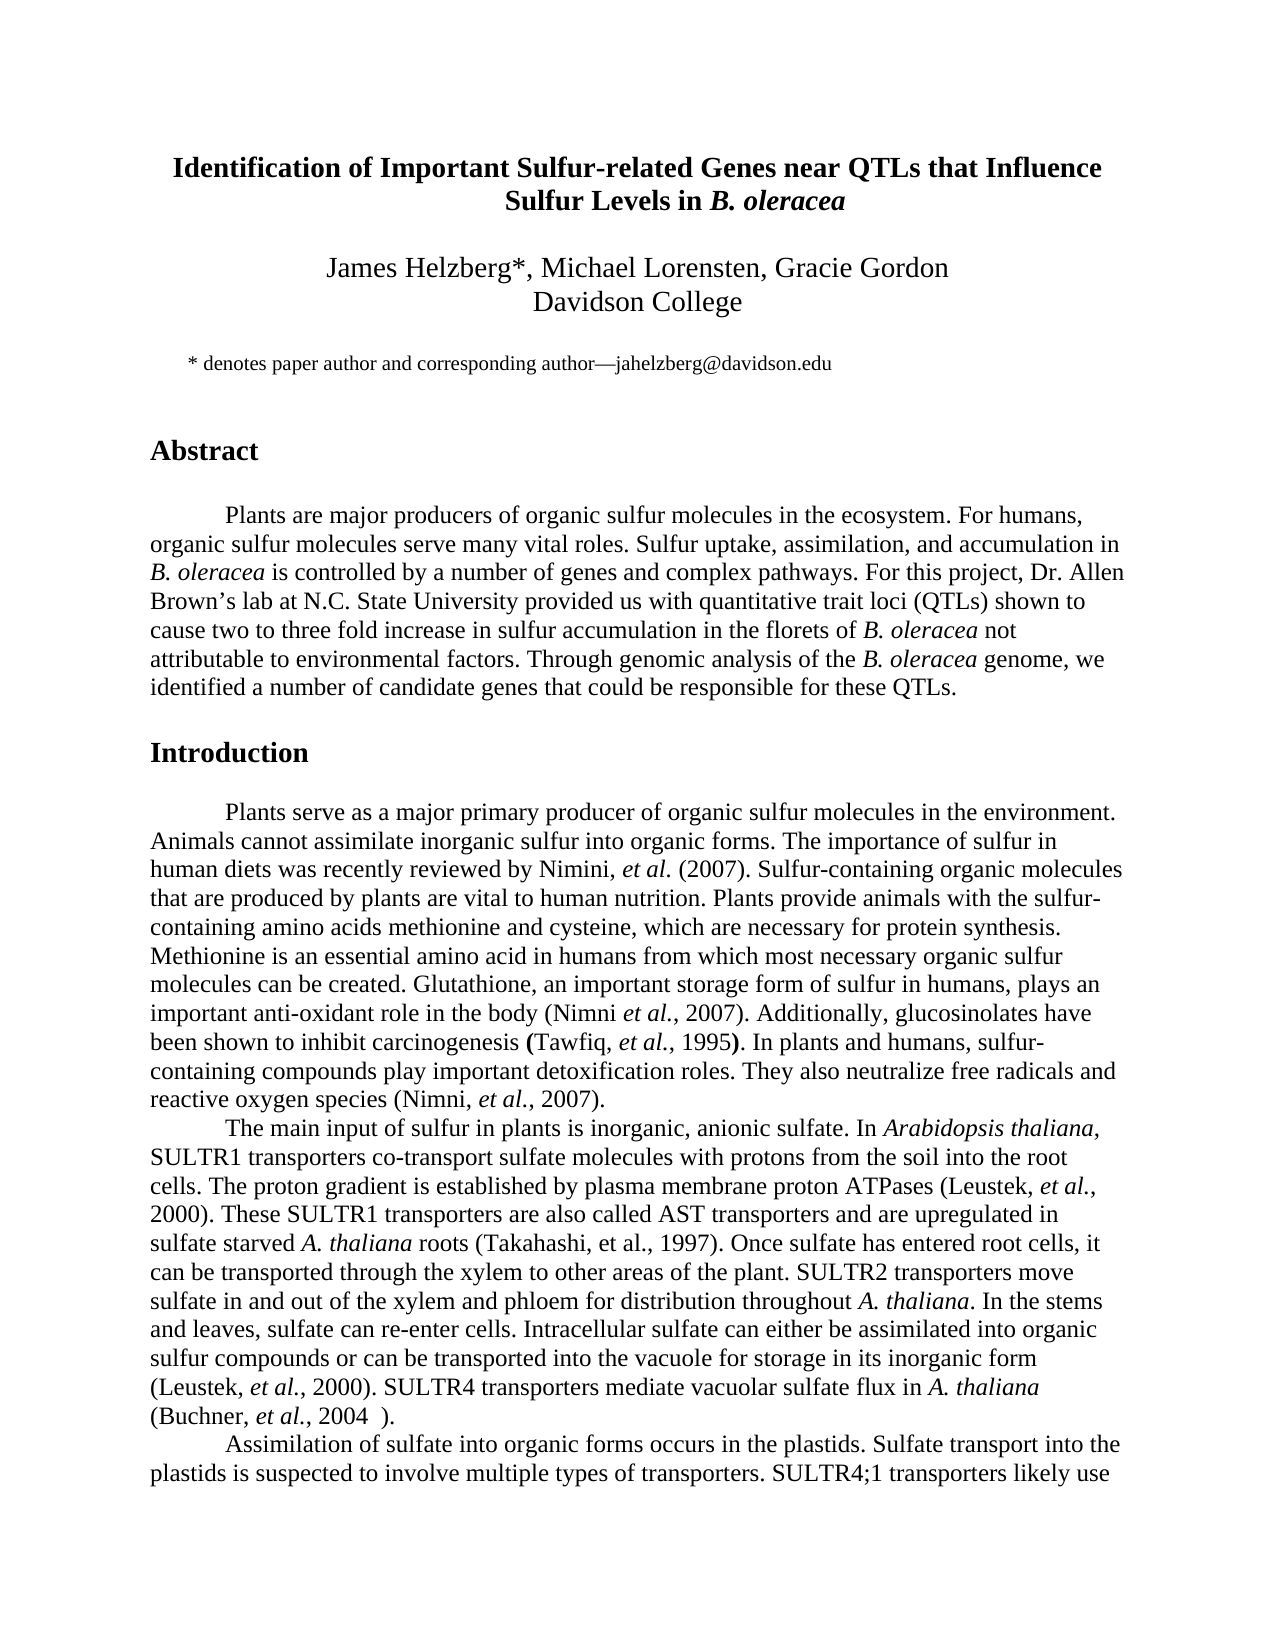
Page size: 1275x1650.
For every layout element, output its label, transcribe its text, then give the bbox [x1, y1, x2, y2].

text Abstract [150, 433, 1125, 466]
text Plants serve as a major primary producer of organic sulfur molecules in the environment. Animals cannot assimilate inorganic sulfur into organic forms. The importance of sulfur in human diets was recently reviewed by Nimini, et al. (2007). Sulfur-containing organic molecules that are produced by plants are vital to human nutrition. Plants provide animals with the sulfur-containing amino acids methionine and cysteine, which are necessary for protein synthesis. Methionine is an essential amino acid in humans from which most necessary organic sulfur molecules can be created. Glutathione, an important storage form of sulfur in humans, plays an important anti-oxidant role in the body (Nimni et al., 2007). Additionally, glucosinolates have been shown to inhibit carcinogenesis (Tawfiq, et al., 1995). In plants and humans, sulfur-containing compounds play important detoxification roles. They also neutralize free radicals and reactive oxygen species (Nimni, et al., 2007). [150, 797, 1125, 1113]
text Introduction [150, 735, 1125, 768]
text The main input of sulfur in plants is inorganic, anionic sulfate. In Arabidopsis thaliana, SULTR1 transporters co-transport sulfate molecules with protons from the soil into the root cells. The proton gradient is established by plasma membrane proton ATPases (Leustek, et al., 2000). These SULTR1 transporters are also called AST transporters and are upregulated in sulfate starved A. thaliana roots (Takahashi, et al., 1997). Once sulfate has entered root cells, it can be transported through the xylem to other areas of the plant. SULTR2 transporters move sulfate in and out of the xylem and phloem for distribution throughout A. thaliana. In the stems and leaves, sulfate can re-enter cells. Intracellular sulfate can either be assimilated into organic sulfur compounds or can be transported into the vacuole for storage in its inorganic form (Leustek, et al., 2000). SULTR4 transporters mediate vacuolar sulfate flux in A. thaliana (Buchner, et al., 2004 ). [150, 1113, 1125, 1429]
text * denotes paper author and corresponding author—jahelzberg@davidson.edu [187, 351, 1125, 375]
text Plants are major producers of organic sulfur molecules in the ecosystem. For humans, organic sulfur molecules serve many vital roles. Sulfur uptake, assimilation, and accumulation in B. oleracea is controlled by a number of genes and complex pathways. For this project, Dr. Allen Brown’s lab at N.C. State University provided us with quantitative trait loci (QTLs) shown to cause two to three fold increase in sulfur accumulation in the florets of B. oleracea not attributable to environmental factors. Through genomic analysis of the B. oleracea genome, we identified a number of candidate genes that could be responsible for these QTLs. [150, 500, 1125, 701]
text Identification of Important Sulfur-related Genes near QTLs that Influence Sulfur Levels in B. oleracea [150, 150, 1125, 217]
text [150, 1429, 1125, 1487]
text James Helzberg*, Michael Lorensten, Gracie Gordon [150, 217, 1125, 284]
text Davidson College [150, 284, 1125, 318]
